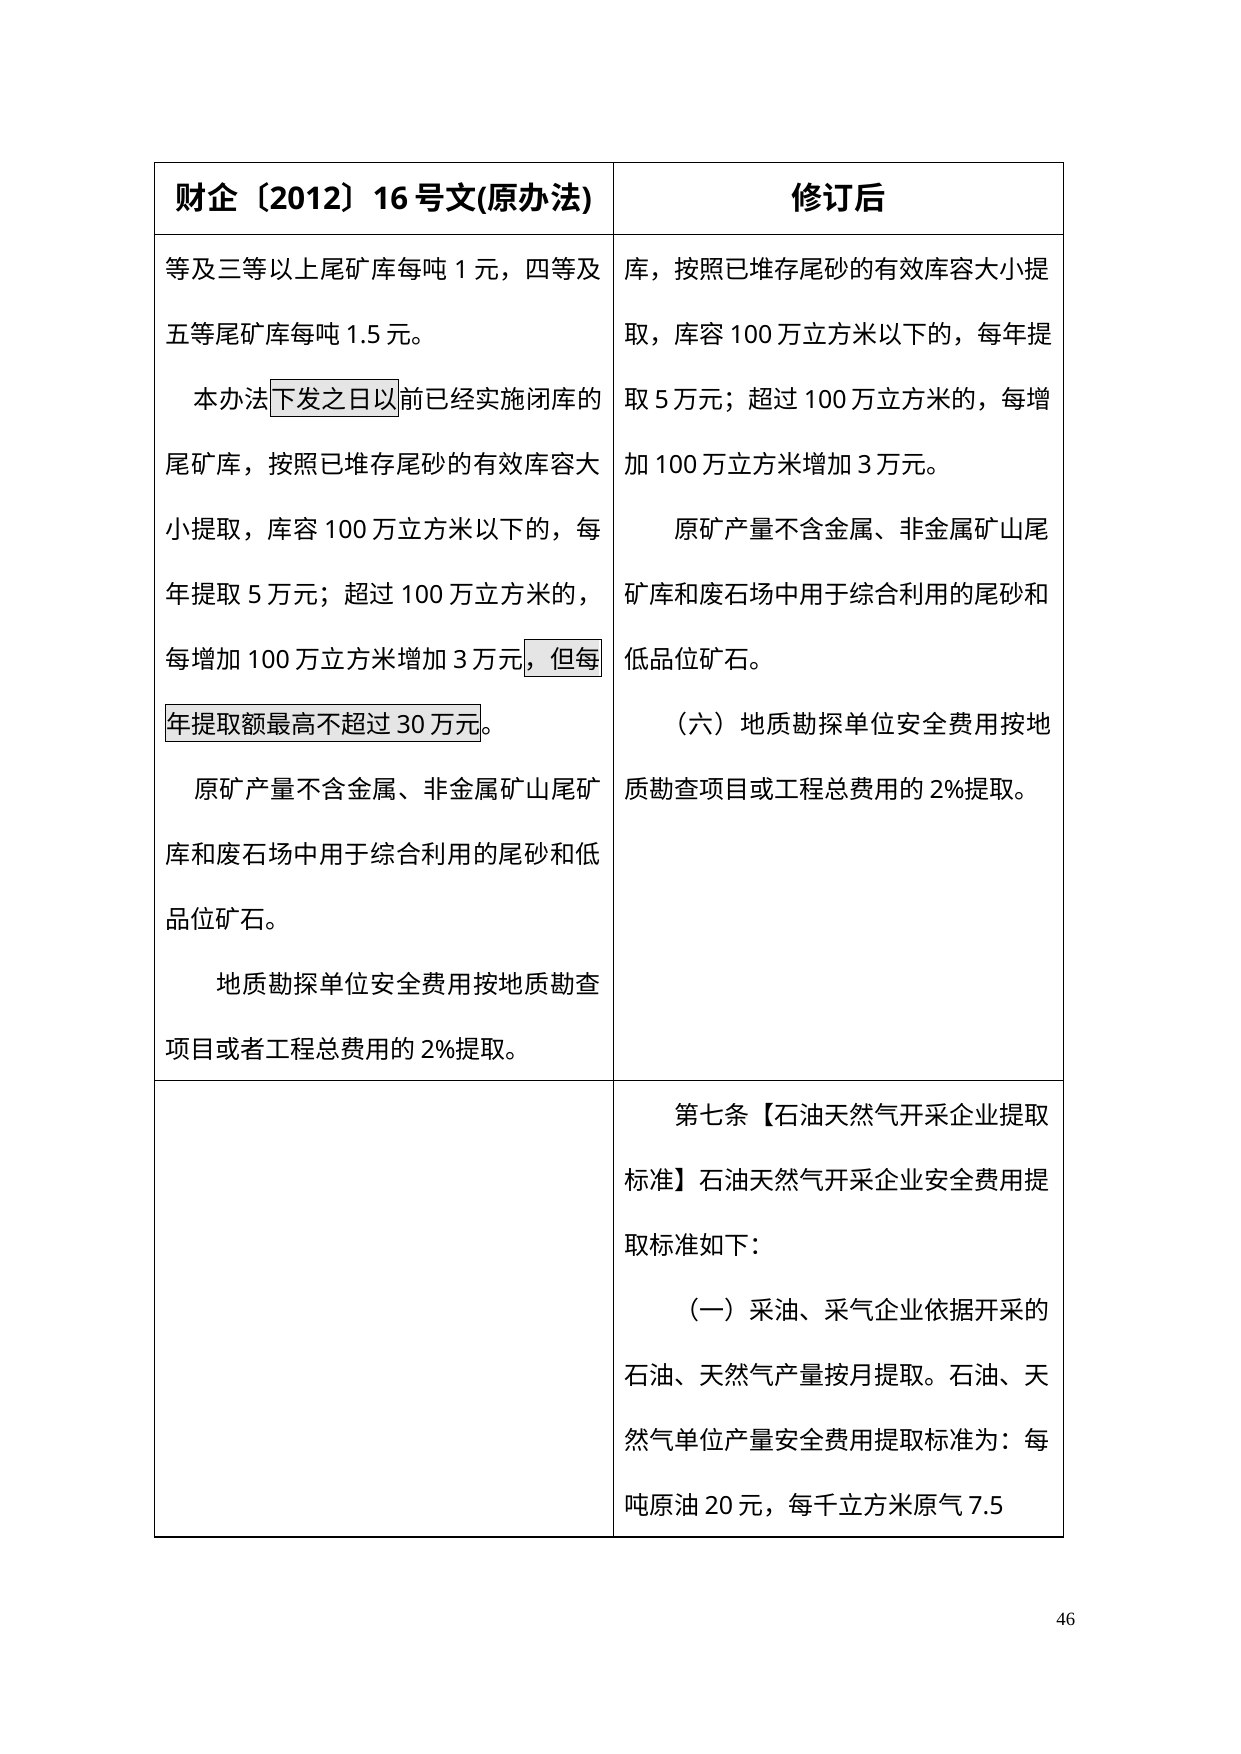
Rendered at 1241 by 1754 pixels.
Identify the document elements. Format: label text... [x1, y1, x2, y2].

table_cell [614, 1081, 1063, 1536]
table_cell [614, 235, 1063, 1080]
table_header 财企〔2012〕16号文(原办法) [155, 163, 613, 234]
table_cell [155, 1081, 613, 1536]
table_header 修订后 [614, 163, 1063, 234]
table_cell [155, 235, 613, 1080]
